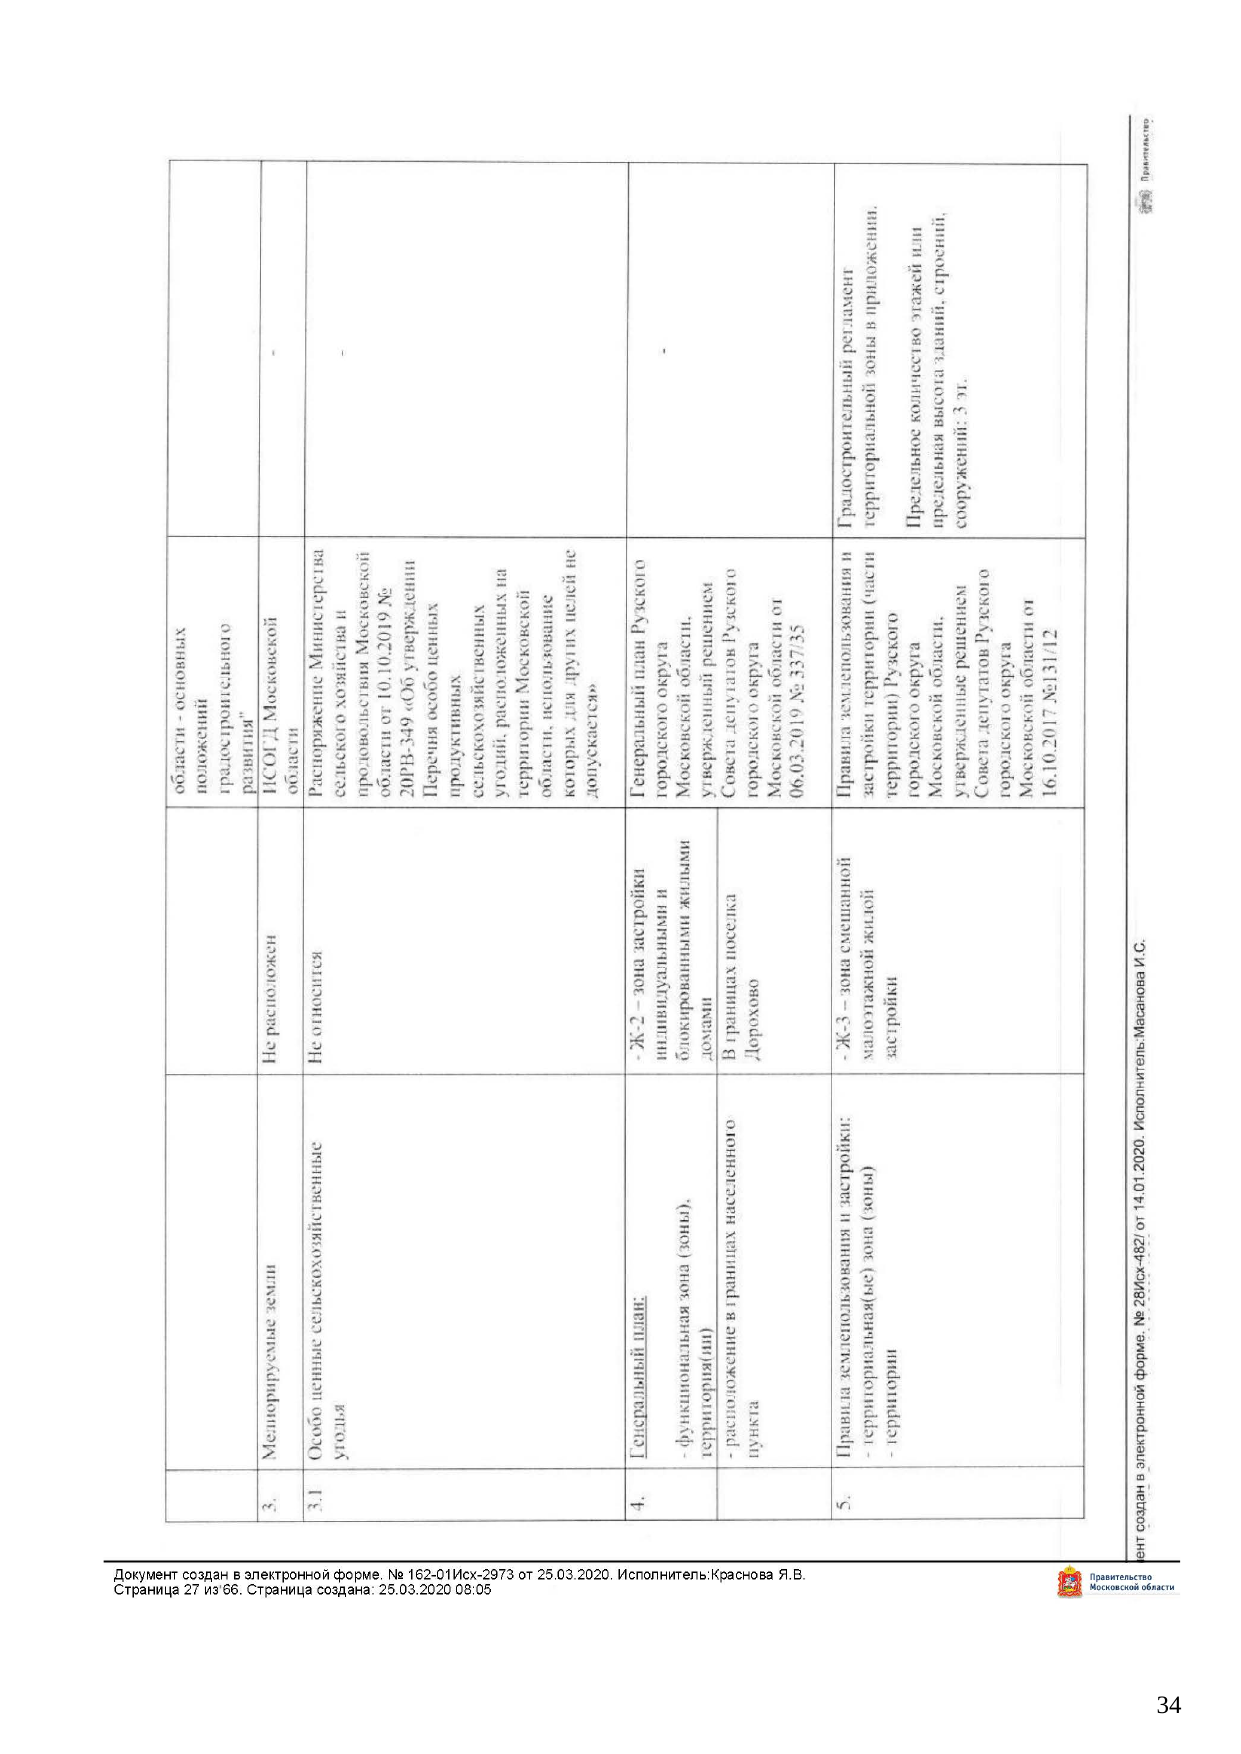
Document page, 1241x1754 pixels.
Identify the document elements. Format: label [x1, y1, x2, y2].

picture [103, 88, 1181, 1612]
